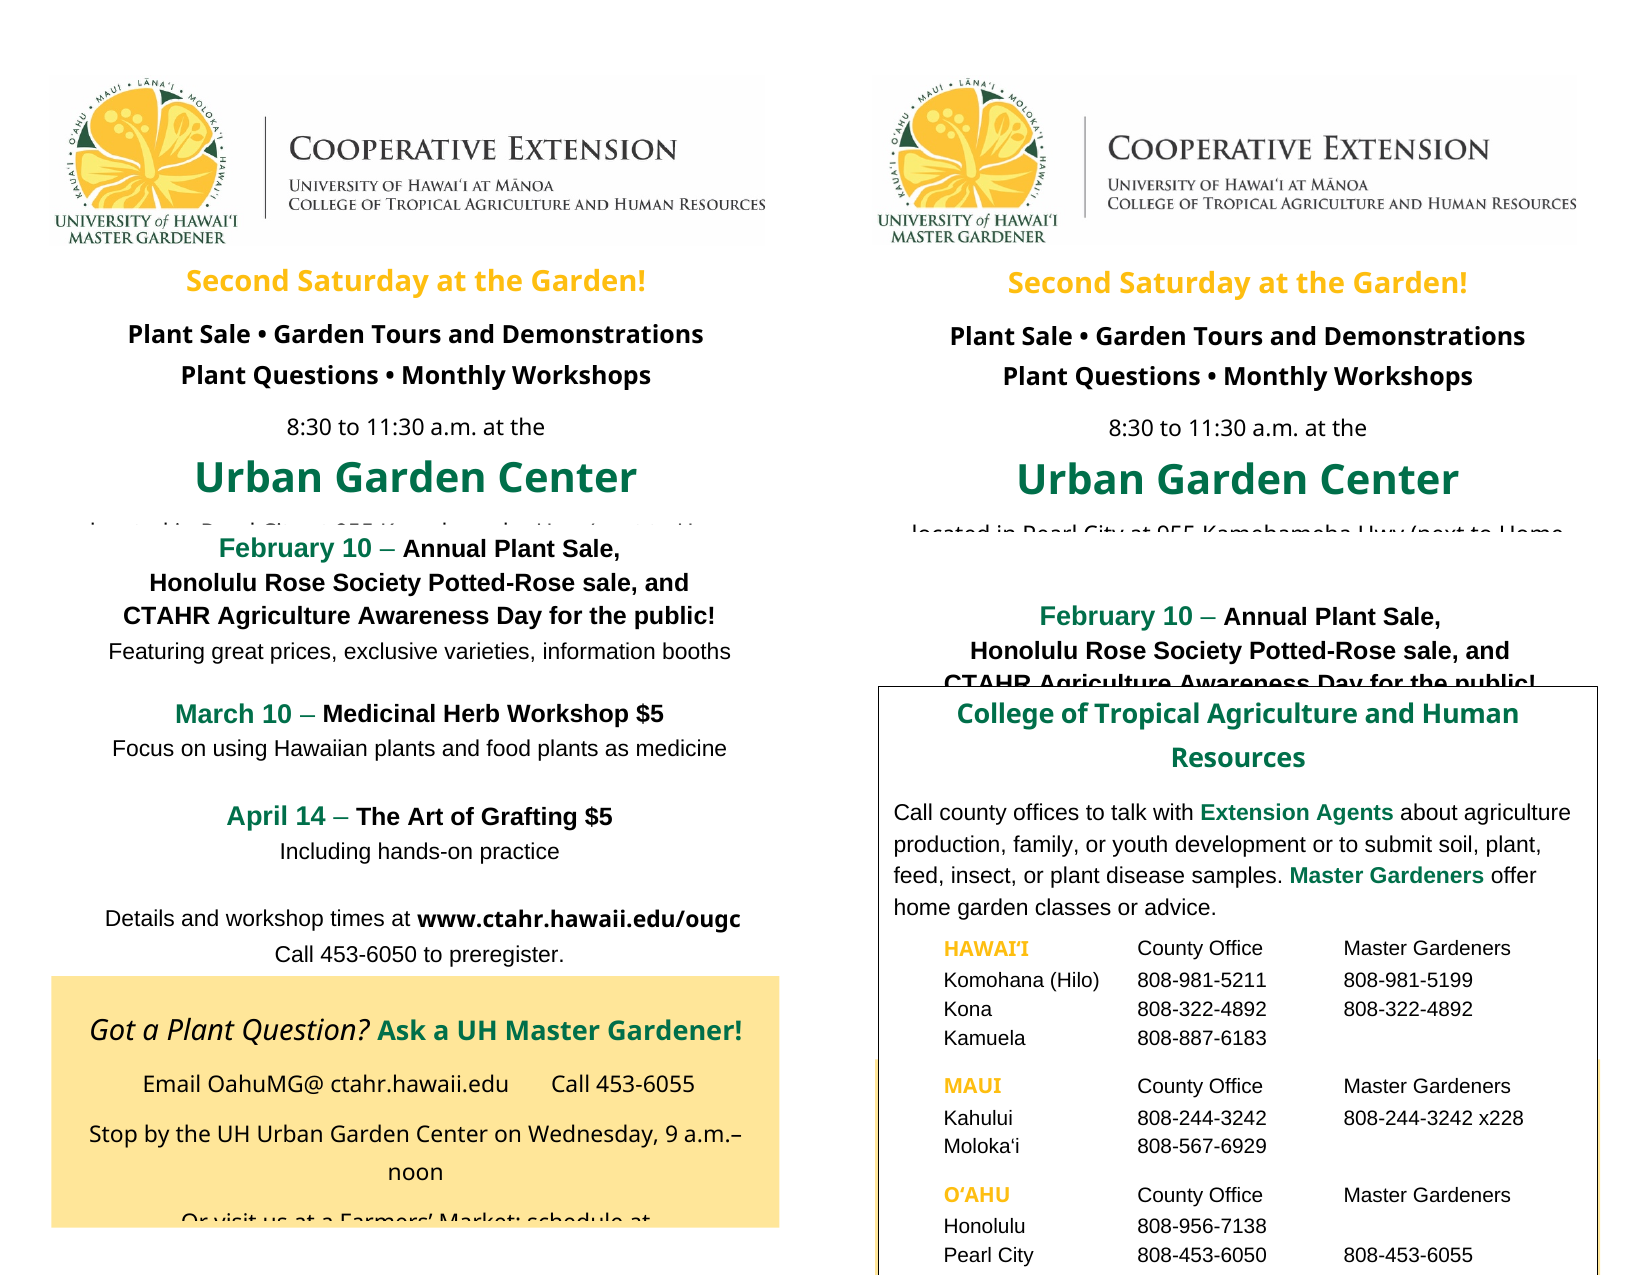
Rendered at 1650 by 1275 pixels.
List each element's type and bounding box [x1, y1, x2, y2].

picture [48, 75, 766, 246]
picture [871, 75, 1577, 245]
